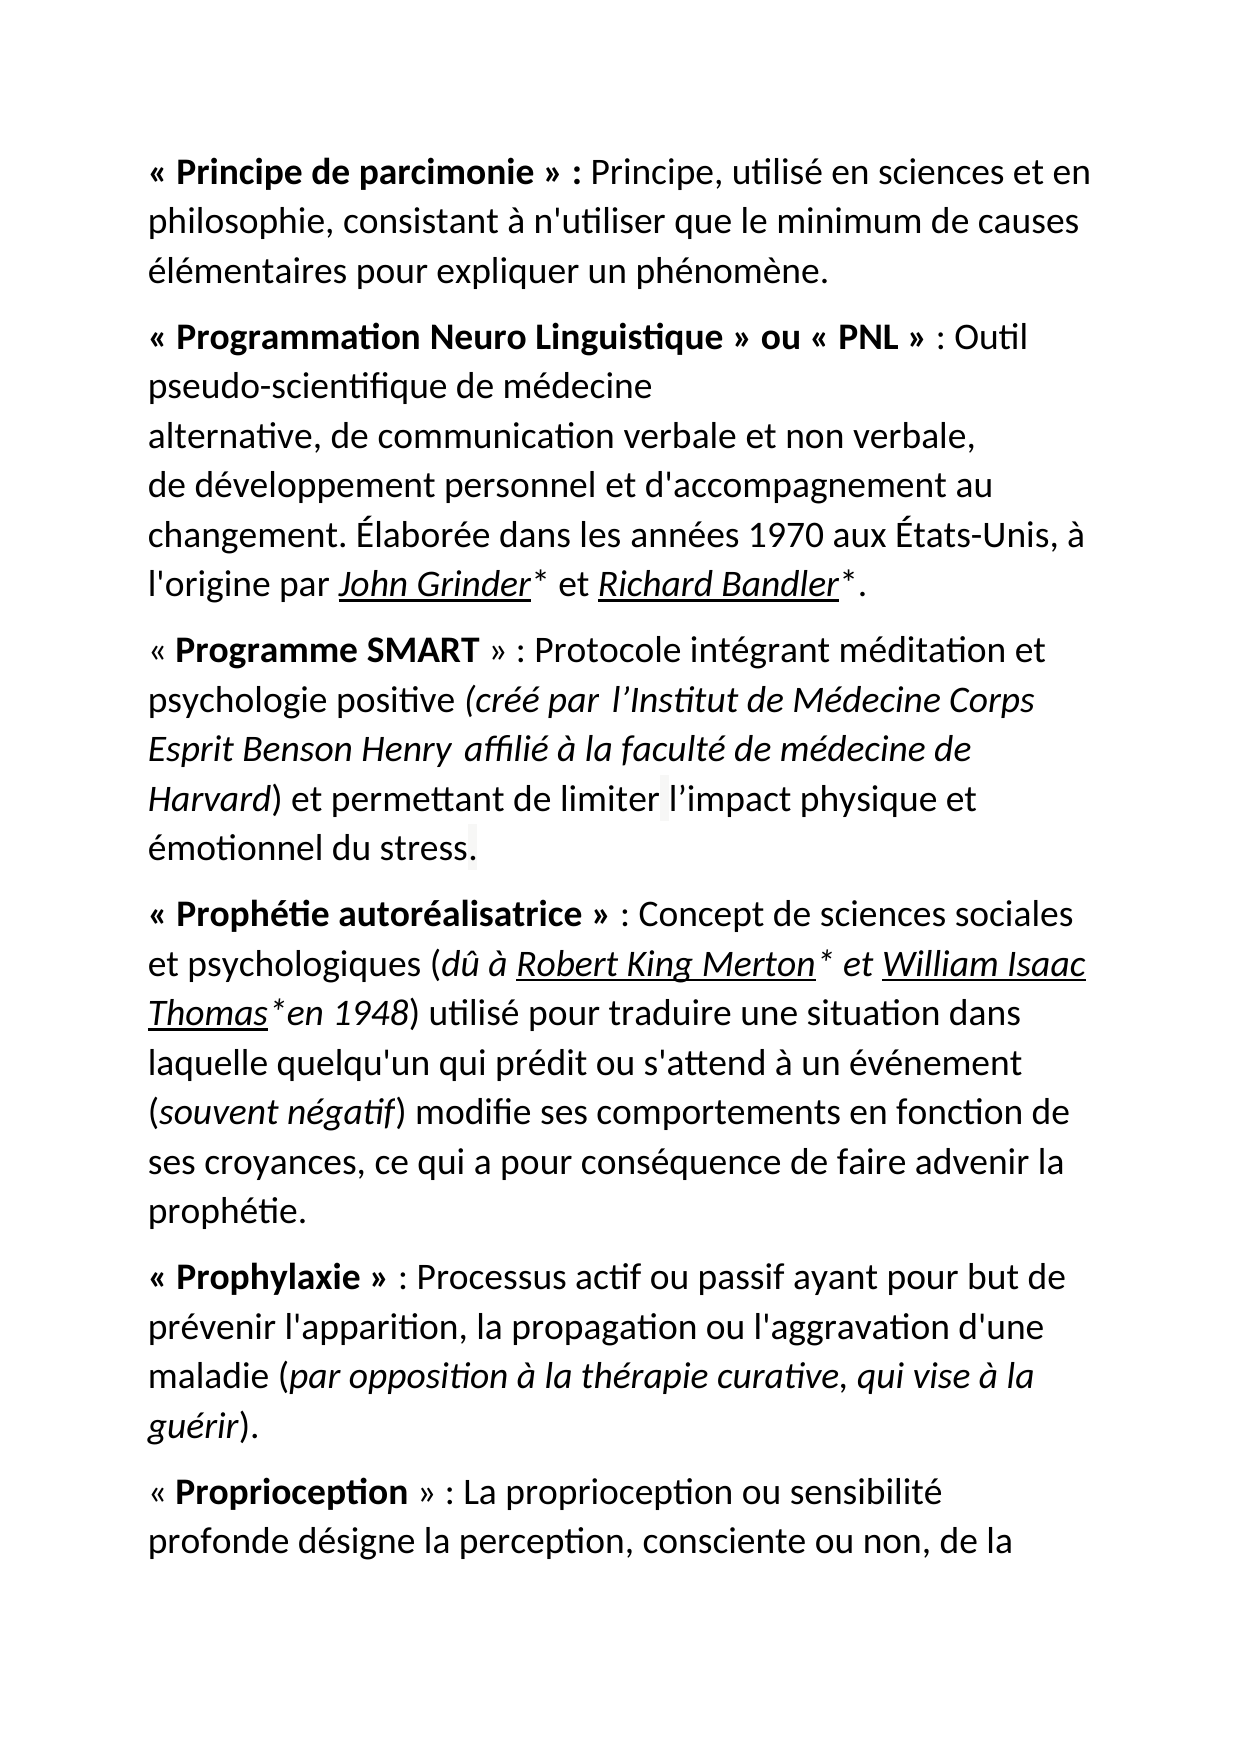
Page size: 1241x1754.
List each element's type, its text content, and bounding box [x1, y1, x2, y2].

text « Prophétie autoréalisatrice » : Concept de sciences sociales et psychologiques (dû à Robert King Merton* et William Isaac Thomas*en 1948) utilisé pour traduire une situation dans laquelle quelqu'un qui prédit ou s'attend à un événement (souvent négatif) modifie ses comportements en fonction de ses croyances, ce qui a pour conséquence de faire advenir la prophétie. [148, 890, 1093, 1233]
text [148, 1468, 1093, 1563]
text « Programmation Neuro Linguistique » ou « PNL » : Outil pseudo-scientifique de médecine alternative, de communication verbale et non verbale, de développement personnel et d'accompagnement au changement. Élaborée dans les années 1970 aux États-Unis, à l'origine par John Grinder* et Richard Bandler*. [148, 313, 1093, 606]
text « Programme SMART » : Protocole intégrant méditation et psychologie positive (créé par l’Institut de Médecine Corps Esprit Benson Henry affilié à la faculté de médecine de Harvard) et permettant de limiter l’impact physique et émotionnel du stress. [148, 626, 1093, 870]
text « Principe de parcimonie » : Principe, utilisé en sciences et en philosophie, consistant à n'utiliser que le minimum de causes élémentaires pour expliquer un phénomène. [148, 148, 1093, 292]
text « Prophylaxie » : Processus actif ou passif ayant pour but de prévenir l'apparition, la propagation ou l'aggravation d'une maladie (par opposition à la thérapie curative, qui vise à la guérir). [148, 1253, 1093, 1448]
